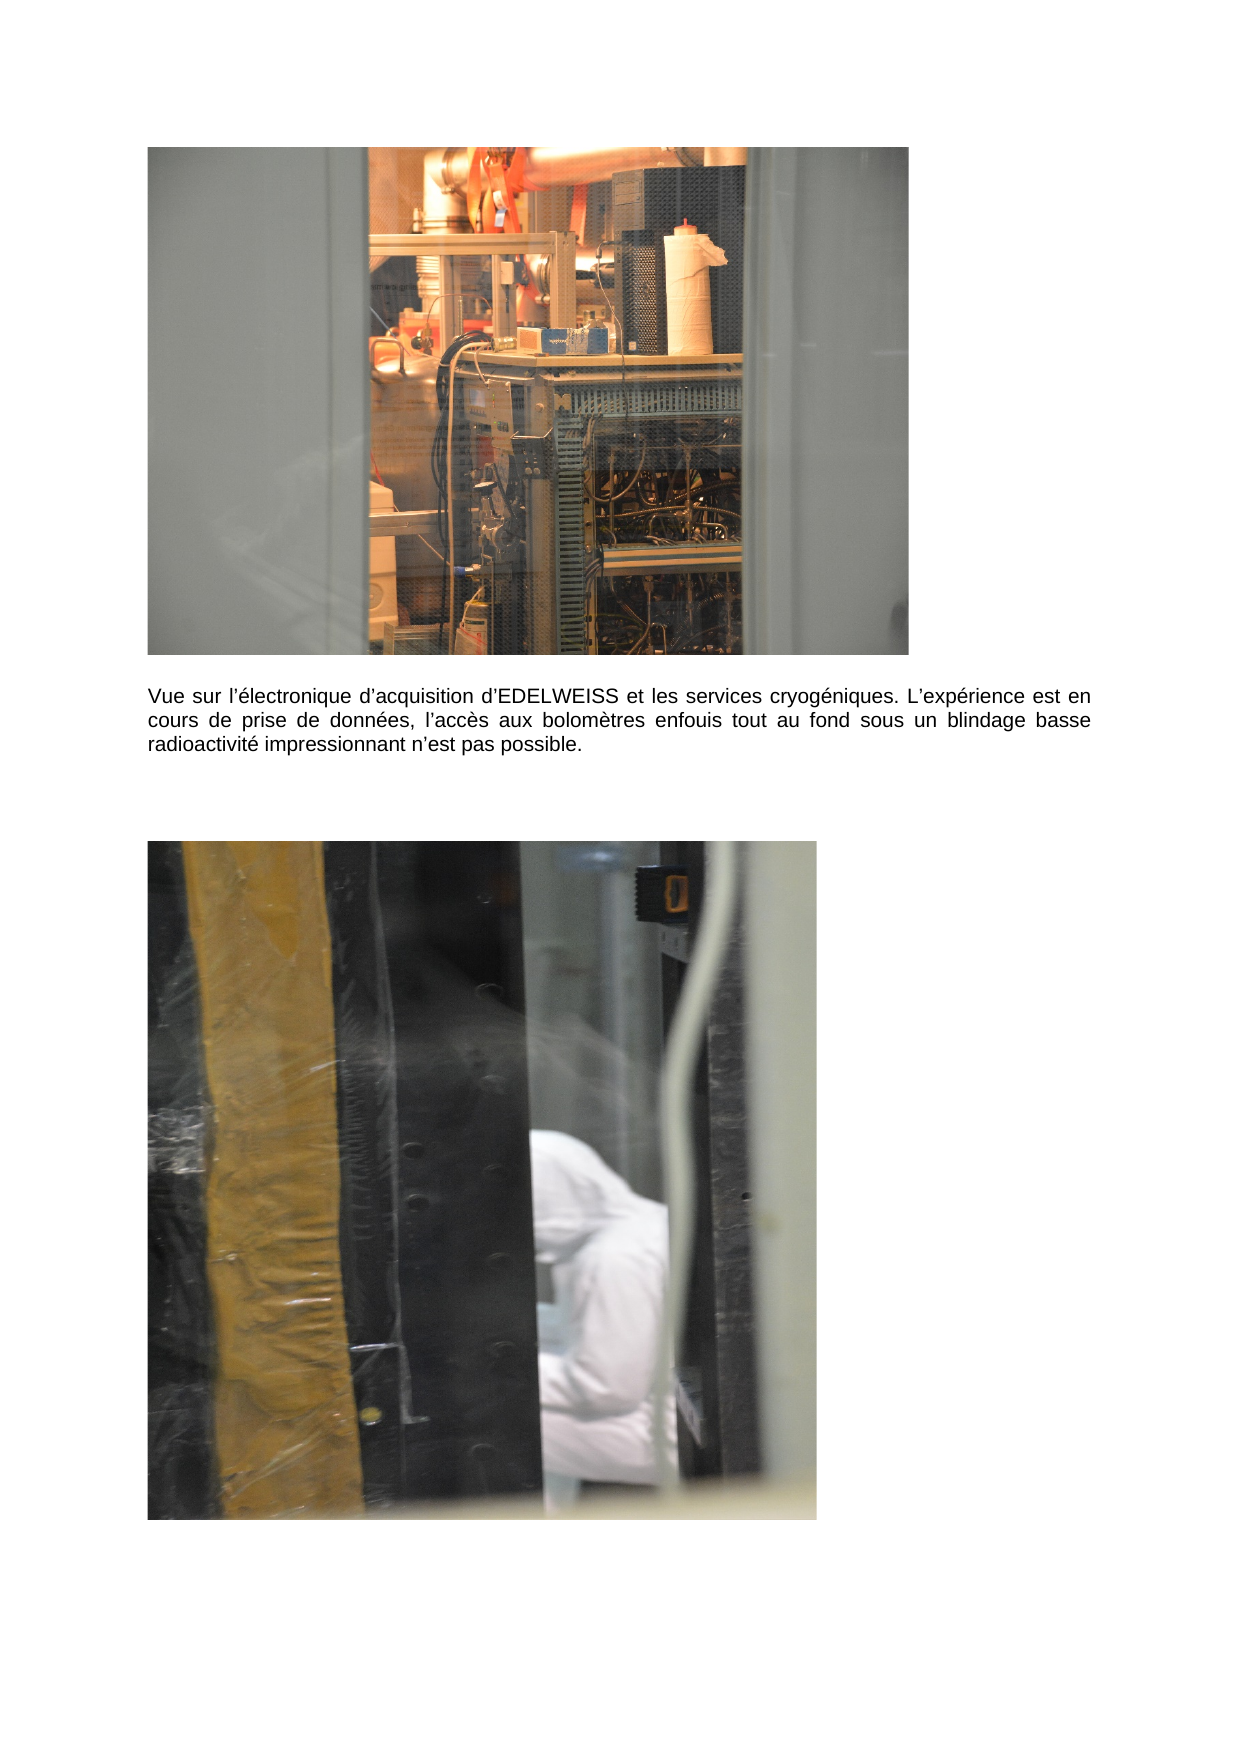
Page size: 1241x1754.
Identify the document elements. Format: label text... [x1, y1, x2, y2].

text Vue sur l’électronique d’acquisition d’EDELWEISS et les services cryogéniques. L’expérience est en cours de prise de données, l’accès aux bolomètres enfouis tout au fond sous un blindage basse radioactivité impressionnant n’est pas possible. [148, 684, 1093, 756]
picture [147, 841, 817, 1520]
picture [147, 147, 909, 655]
